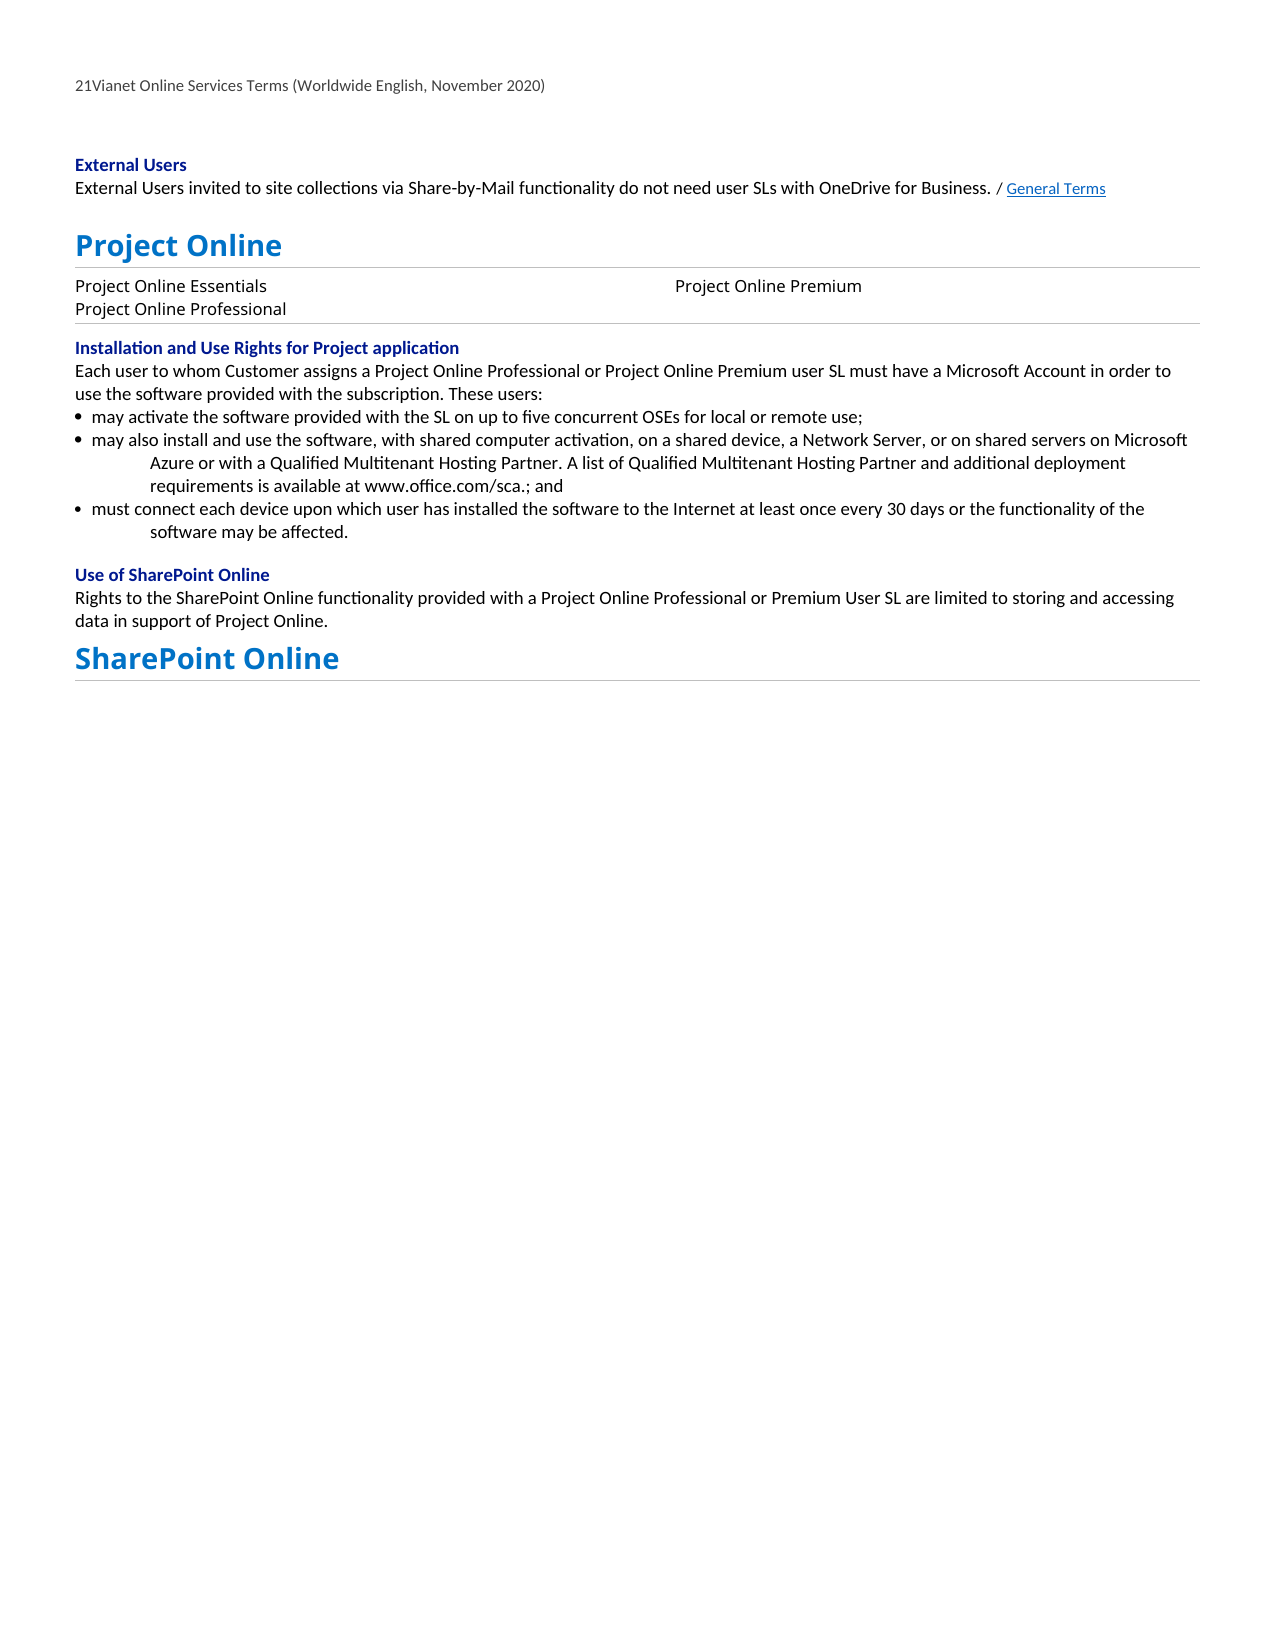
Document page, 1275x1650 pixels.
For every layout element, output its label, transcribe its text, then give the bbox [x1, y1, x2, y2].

subtitle SharePoint Online [75, 638, 1200, 680]
list must connect each device upon which user has installed the software to the Internet at least once every 30 days or the functionality of the software may be affected. [75, 497, 1200, 543]
list External Users [75, 153, 1200, 176]
list Project Online Professional [75, 297, 600, 320]
list may activate the software provided with the SL on up to five concurrent OSEs for local or remote use; [75, 405, 1200, 428]
list Project Online Premium [675, 274, 1200, 297]
list Each user to whom Customer assigns a Project Online Professional or Project Online Premium user SL must have a Microsoft Account in order to use the software provided with the subscription. These users: [75, 359, 1200, 405]
list Use of SharePoint Online [75, 563, 1200, 586]
subtitle Project Online [75, 226, 1200, 267]
list External Users invited to site collections via Share-by-Mail functionality do not need user SLs with OneDrive for Business. / General Terms [75, 176, 1200, 199]
list Installation and Use Rights for Project application [75, 336, 1200, 359]
list Project Online Essentials [75, 274, 600, 297]
list Rights to the SharePoint Online functionality provided with a Project Online Professional or Premium User SL are limited to storing and accessing data in support of Project Online. [75, 586, 1200, 632]
list may also install and use the software, with shared computer activation, on a shared device, a Network Server, or on shared servers on Microsoft Azure or with a Qualified Multitenant Hosting Partner. A list of Qualified Multitenant Hosting Partner and additional deployment requirements is available at www.office.com/sca.; and [75, 428, 1200, 497]
